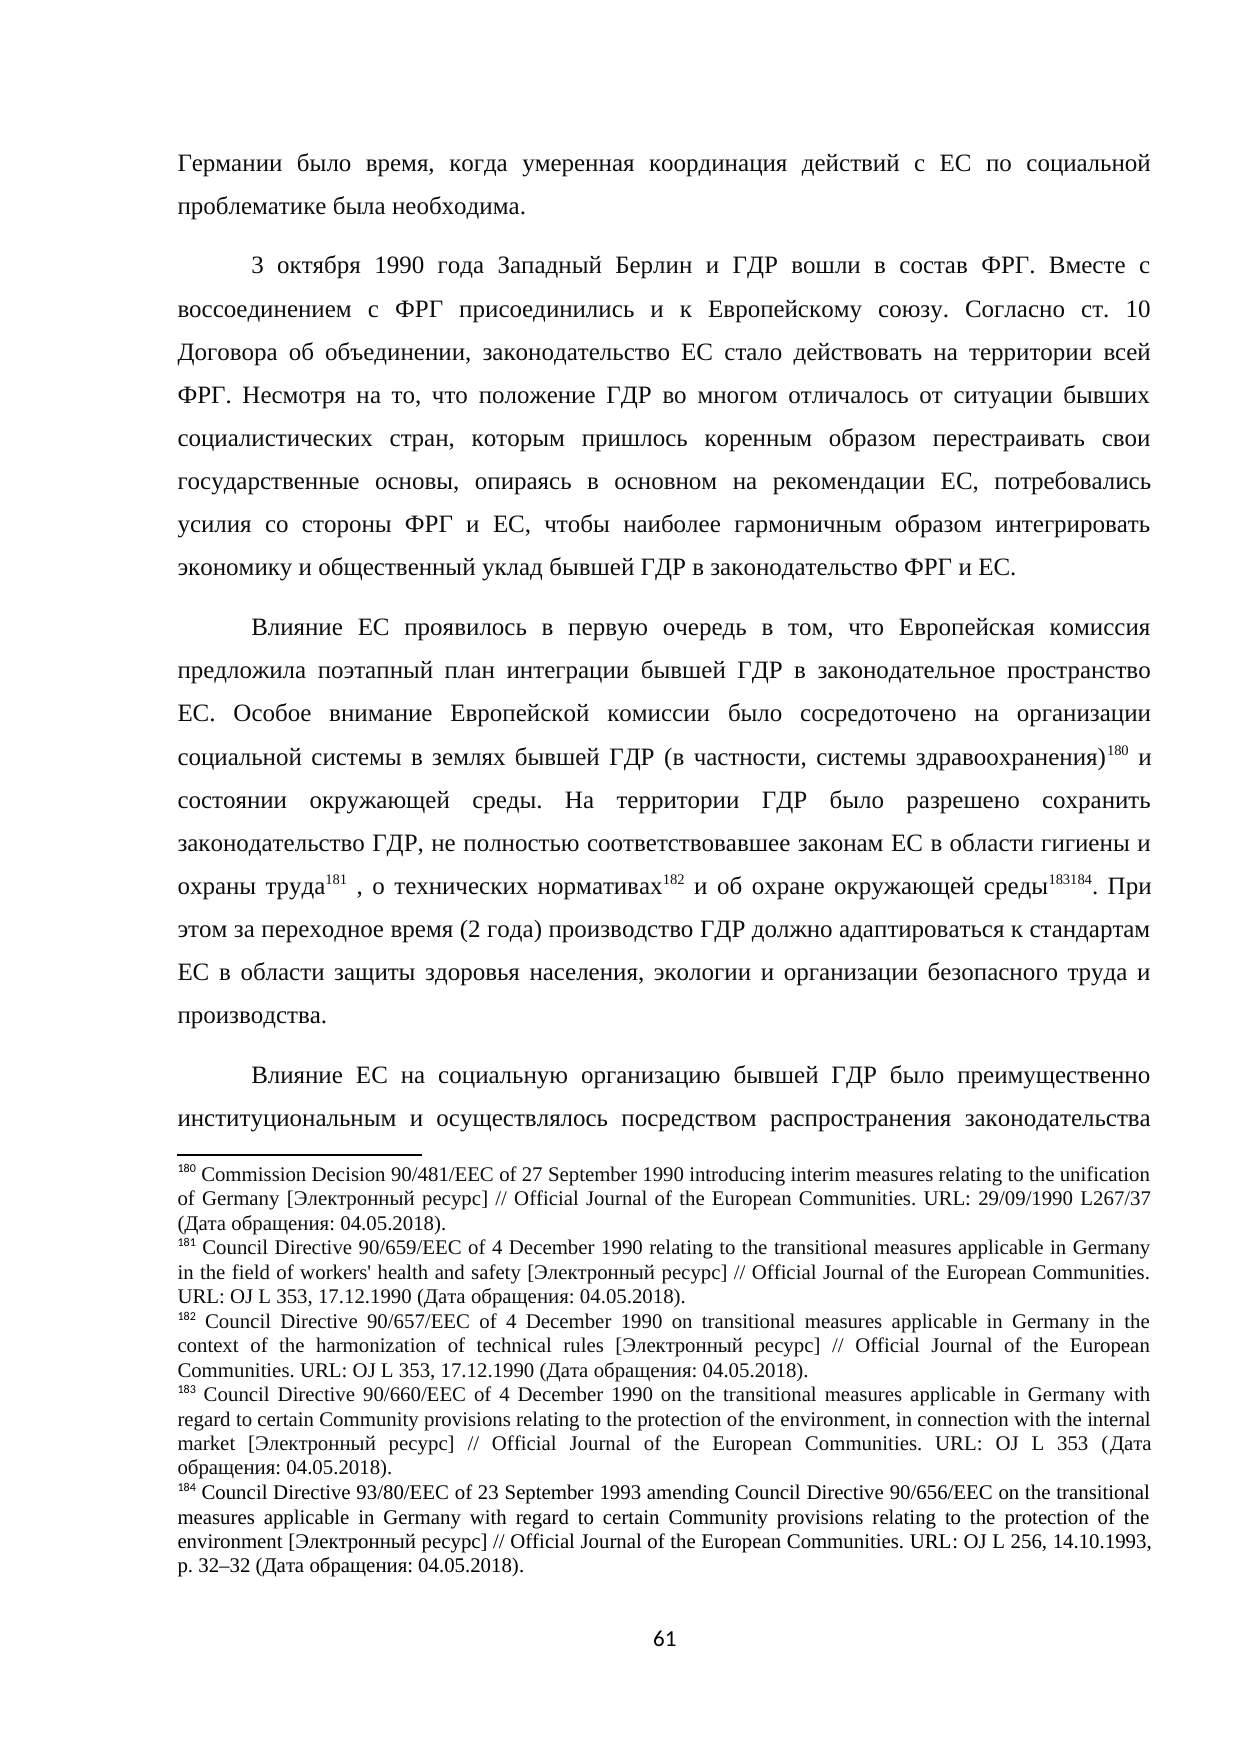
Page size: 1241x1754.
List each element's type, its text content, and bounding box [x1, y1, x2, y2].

text 3 октября 1990 года Западный Берлин и ГДР вошли в состав ФРГ. Вместе с воссоединением с ФРГ присоединились и к Европейскому союзу. Согласно ст. 10 Договора об объединении, законодательство ЕС стало действовать на территории всей ФРГ. Несмотря на то, что положение ГДР во многом отличалось от ситуации бывших социалистических стран, которым пришлось коренным образом перестраивать свои государственные основы, опираясь в основном на рекомендации ЕС, потребовались усилия со стороны ФРГ и ЕС, чтобы наиболее гармоничным образом интегрировать экономику и общественный уклад бывшей ГДР в законодательство ФРГ и ЕС. [177, 251, 1152, 581]
text Влияние ЕС проявилось в первую очередь в том, что Европейская комиссия предложила поэтапный план интеграции бывшей ГДР в законодательное пространство ЕС. Особое внимание Европейской комиссии было сосредоточено на организации социальной системы в землях бывшей ГДР (в частности, системы здравоохранения) и состоянии окружающей среды. На территории ГДР было разрешено сохранить законодательство ГДР, не полностью соответствовавшее законам ЕС в области гигиены и охраны труда , о технических нормативах и об охране окружающей среды. При этом за переходное время (2 года) производство ГДР должно адаптироваться к стандартам ЕС в области защиты здоровья населения, экологии и организации безопасного труда и производства. [177, 612, 1152, 1029]
text Влияние ЕС на социальную организацию бывшей ГДР было преимущественно институциональным и осуществлялось посредством распространения законодательства ЕС на территорию Восточной Германии. Кроме того, патерналистская позиция ФРГ не дала широкого простора для деятельности органам ЕС, как это было, например, в бывших социалистических странах, чьи социальные системы претерпели коренные изменения ради будущего членства в ЕС. Тем не менее, хотя интеграция социальной системы бывшей ГДР в западногерманскую проходила с помощью и «под надзором» ФРГ, на общеевропейском уровне именно от ЕС зависело участие Восточной Германии в общеевропейском рынке и общеевропейских программах, к примеру, в программах поддержки менее развитых регионов, спонсируемых Фондом сплочения. [177, 1060, 1152, 1132]
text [177, 148, 1152, 219]
